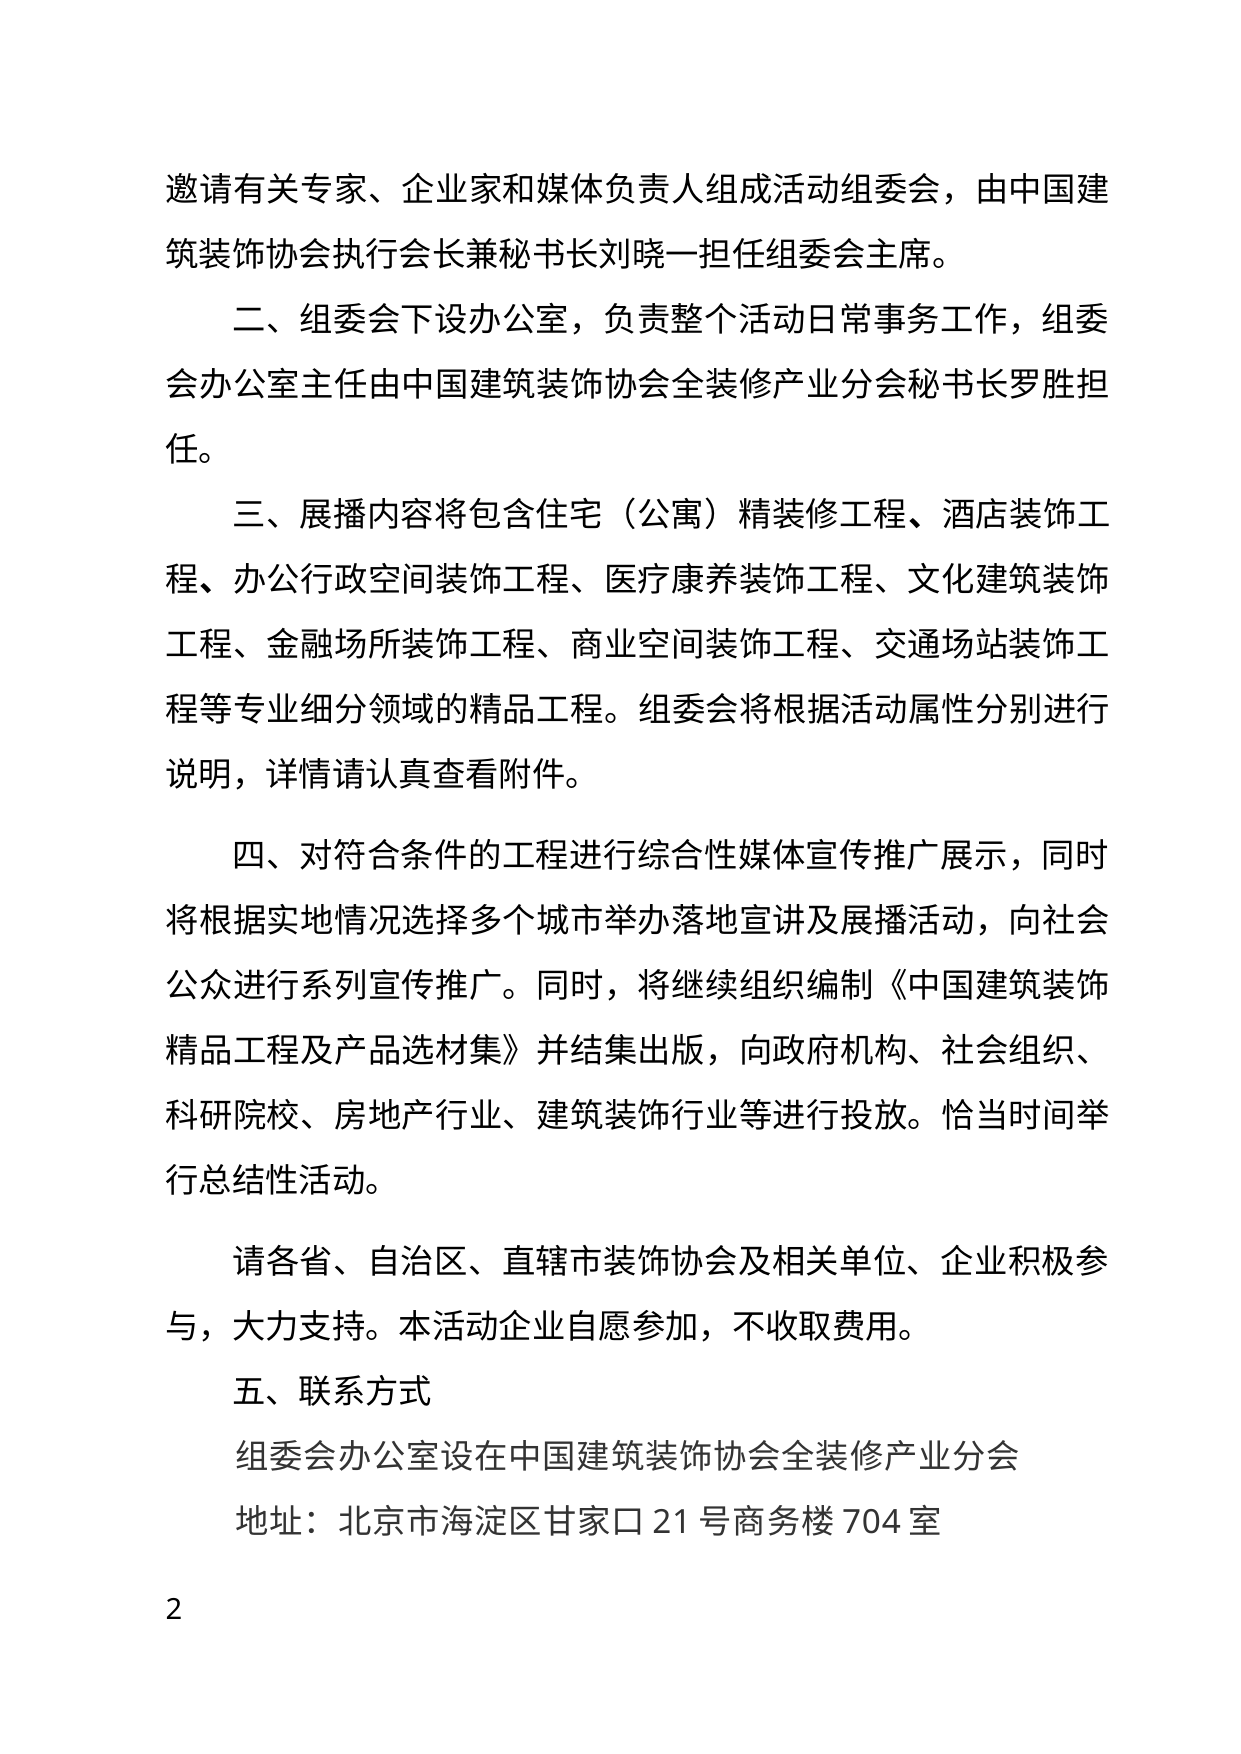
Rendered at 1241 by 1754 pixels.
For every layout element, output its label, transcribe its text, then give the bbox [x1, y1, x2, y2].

text 请各省、自治区、直辖市装饰协会及相关单位、企业积极参与，大力支持。本活动企业自愿参加，不收取费用。 [165, 1226, 1110, 1356]
text 五、联系方式 [165, 1356, 1110, 1421]
text 三、展播内容将包含住宅（公寓）精装修工程、酒店装饰工程、办公行政空间装饰工程、医疗康养装饰工程、文化建筑装饰工程、金融场所装饰工程、商业空间装饰工程、交通场站装饰工程等专业细分领域的精品工程。组委会将根据活动属性分别进行说明，详情请认真查看附件。 [165, 479, 1110, 804]
list 四、对符合条件的工程进行综合性媒体宣传推广展示，同时将根据实地情况选择多个城市举办落地宣讲及展播活动，向社会公众进行系列宣传推广。同时，将继续组织编制《中国建筑装饰精品工程及产品选材集》并结集出版，向政府机构、社会组织、科研院校、房地产行业、建筑装饰行业等进行投放。恰当时间举行总结性活动。 [165, 820, 1110, 1210]
text 组委会办公室设在中国建筑装饰协会全装修产业分会 [165, 1421, 1110, 1486]
text 地址：北京市海淀区甘家口21号商务楼704室 [165, 1486, 1110, 1551]
text 二、组委会下设办公室，负责整个活动日常事务工作，组委会办公室主任由中国建筑装饰协会全装修产业分会秘书长罗胜担任。 [165, 284, 1110, 479]
text 邀请有关专家、企业家和媒体负责人组成活动组委会，由中国建筑装饰协会执行会长兼秘书长刘晓一担任组委会主席。 [165, 154, 1110, 284]
